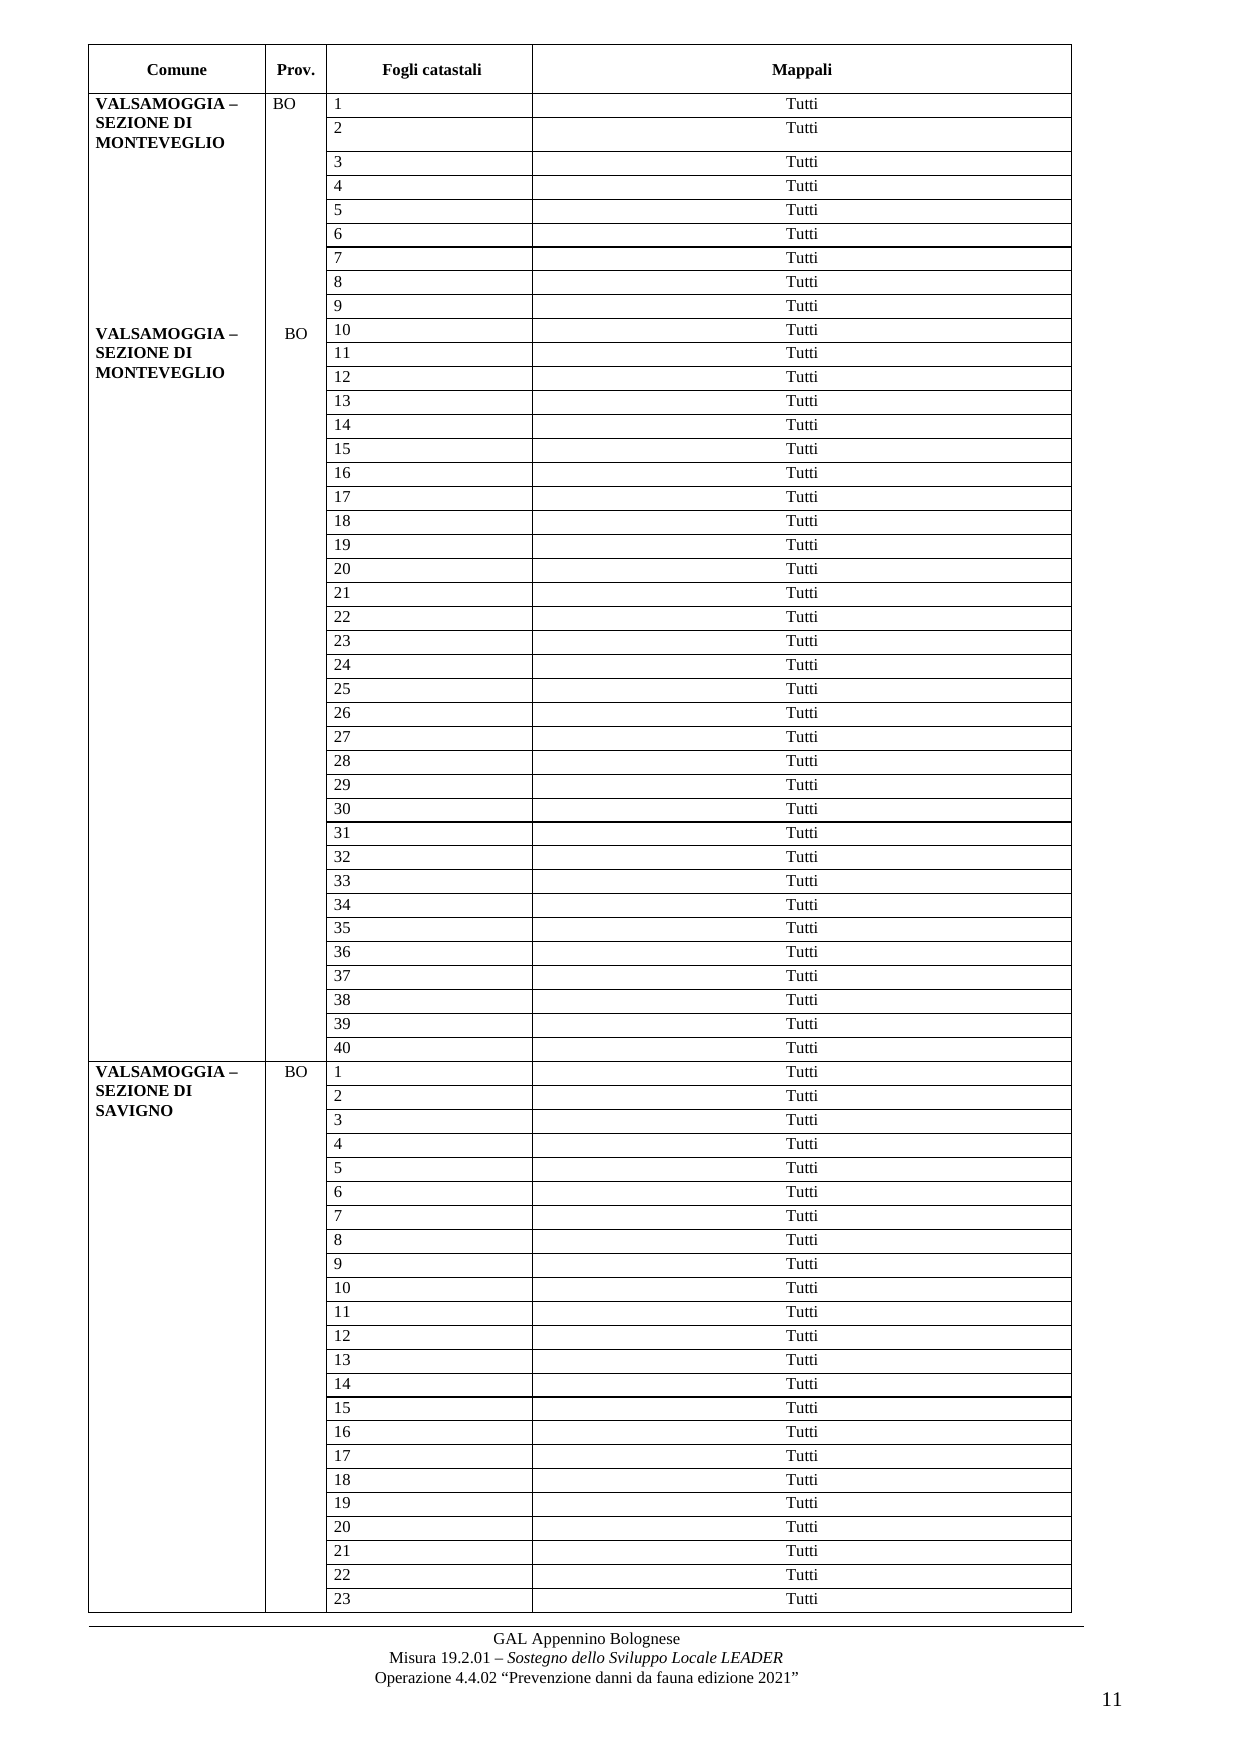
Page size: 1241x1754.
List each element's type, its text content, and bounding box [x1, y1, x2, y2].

table_header Fogli catastali [327, 45, 532, 93]
table_cell 14 [327, 1374, 532, 1396]
table_cell Tutti [533, 1134, 1071, 1157]
table_cell 25 [327, 679, 532, 702]
table_cell 18 [327, 1469, 532, 1492]
table_cell Tutti [533, 487, 1071, 510]
table_cell Tutti [533, 176, 1071, 198]
table_cell 5 [327, 1158, 532, 1181]
table_cell Tutti [533, 655, 1071, 678]
table_cell Tutti [533, 1398, 1071, 1420]
table_cell 22 [327, 1565, 532, 1588]
table_cell 14 [327, 415, 532, 438]
table_cell Tutti [533, 751, 1071, 773]
table_cell Tutti [533, 679, 1071, 702]
table_cell Tutti [533, 1230, 1071, 1253]
table_cell Tutti [533, 1469, 1071, 1492]
table_cell 40 [327, 1038, 532, 1061]
table_cell 23 [327, 1589, 532, 1612]
table_cell Tutti [533, 1014, 1071, 1037]
table_header Comune [89, 45, 265, 93]
table_cell 17 [327, 1445, 532, 1468]
table_cell 29 [327, 775, 532, 797]
table_cell Tutti [533, 463, 1071, 486]
table_cell Tutti [533, 319, 1071, 342]
table_cell 24 [327, 655, 532, 678]
table_cell 28 [327, 751, 532, 773]
table_cell 39 [327, 1014, 532, 1037]
table_cell Tutti [533, 391, 1071, 414]
table_cell 1 [327, 1062, 532, 1085]
table_cell Tutti [533, 1421, 1071, 1444]
table_cell 18 [327, 511, 532, 534]
table_cell Tutti [533, 1350, 1071, 1372]
table_cell Tutti [533, 1206, 1071, 1229]
table_cell 38 [327, 990, 532, 1013]
table_cell Tutti [533, 775, 1071, 797]
table_cell 16 [327, 1421, 532, 1444]
table_cell Tutti [533, 607, 1071, 630]
table_cell Tutti [533, 559, 1071, 582]
table_cell Tutti [533, 1565, 1071, 1588]
table_cell Tutti [533, 439, 1071, 462]
table_cell 21 [327, 583, 532, 606]
table_cell 3 [327, 1110, 532, 1133]
table_cell 22 [327, 607, 532, 630]
table_cell Tutti [533, 918, 1071, 941]
table_cell 31 [327, 823, 532, 845]
table_cell 5 [327, 200, 532, 222]
table_cell 34 [327, 894, 532, 917]
table_cell 4 [327, 176, 532, 198]
table_cell Tutti [533, 1589, 1071, 1612]
table_cell Tutti [533, 1182, 1071, 1205]
table_cell Tutti [533, 942, 1071, 965]
table_cell 2 [327, 118, 532, 151]
table_cell 7 [327, 1206, 532, 1229]
table_cell Tutti [533, 1541, 1071, 1564]
table_cell Tutti [533, 703, 1071, 726]
table_cell Tutti [533, 511, 1071, 534]
table_cell 23 [327, 631, 532, 654]
table_cell 35 [327, 918, 532, 941]
table_cell 8 [327, 271, 532, 294]
table_cell 20 [327, 559, 532, 582]
table_cell Tutti [533, 1517, 1071, 1540]
table_cell Tutti [533, 295, 1071, 318]
table_cell Tutti [533, 152, 1071, 174]
table_cell 6 [327, 224, 532, 246]
table_cell Tutti [533, 894, 1071, 917]
table_cell 37 [327, 966, 532, 989]
table_cell 2 [327, 1086, 532, 1109]
table_cell Tutti [533, 94, 1071, 117]
table_cell 9 [327, 295, 532, 318]
table_cell Tutti [533, 1038, 1071, 1061]
table_cell Tutti [533, 535, 1071, 558]
table_cell 13 [327, 1350, 532, 1372]
table_cell Tutti [533, 248, 1071, 270]
table_cell 11 [327, 343, 532, 366]
table_cell 27 [327, 727, 532, 749]
table_cell 10 [327, 319, 532, 342]
table_cell 1 [327, 94, 532, 117]
table_cell 33 [327, 870, 532, 893]
table_cell Tutti [533, 367, 1071, 390]
table_cell 8 [327, 1230, 532, 1253]
table_cell Tutti [533, 118, 1071, 151]
table_cell 15 [327, 439, 532, 462]
table_cell Tutti [533, 583, 1071, 606]
table_cell Tutti [533, 1062, 1071, 1085]
table_cell Tutti [533, 1445, 1071, 1468]
table_cell 36 [327, 942, 532, 965]
table_cell 21 [327, 1541, 532, 1564]
table_cell Tutti [533, 200, 1071, 222]
table_cell Tutti [533, 415, 1071, 438]
table_cell 26 [327, 703, 532, 726]
table_cell Tutti [533, 870, 1071, 893]
table_cell 10 [327, 1278, 532, 1301]
table_cell Tutti [533, 343, 1071, 366]
table_header Prov. [266, 45, 326, 93]
table_cell 19 [327, 535, 532, 558]
table_cell Tutti [533, 799, 1071, 821]
table_cell 12 [327, 1326, 532, 1348]
table_cell Tutti [533, 1374, 1071, 1396]
table_cell 16 [327, 463, 532, 486]
table_cell 6 [327, 1182, 532, 1205]
table_cell VALSAMOGGIA – SEZIONE DI MONTEVEGLIO VALSAMOGGIA – SEZIONE DI MONTEVEGLIO [89, 94, 265, 1061]
table_cell Tutti [533, 1302, 1071, 1324]
table_cell 7 [327, 248, 532, 270]
table_cell Tutti [533, 990, 1071, 1013]
table_cell BO BO [266, 1062, 326, 1612]
table_cell BO BO [266, 94, 326, 1061]
table_cell Tutti [533, 1278, 1071, 1301]
table_cell 30 [327, 799, 532, 821]
table_cell 11 [327, 1302, 532, 1324]
table_cell Tutti [533, 1493, 1071, 1516]
table_cell 19 [327, 1493, 532, 1516]
table_cell 15 [327, 1398, 532, 1420]
table_cell VALSAMOGGIA – SEZIONE DI SAVIGNO VALSAMOGGIA – SEZIONE DI SAVIGNO [89, 1062, 265, 1612]
table_cell Tutti [533, 1158, 1071, 1181]
table_cell 32 [327, 846, 532, 869]
table_cell 20 [327, 1517, 532, 1540]
table_cell Tutti [533, 271, 1071, 294]
table_cell Tutti [533, 1110, 1071, 1133]
table_cell 9 [327, 1254, 532, 1277]
table_cell 13 [327, 391, 532, 414]
table_cell Tutti [533, 727, 1071, 749]
table_cell Tutti [533, 1326, 1071, 1348]
table_cell Tutti [533, 1086, 1071, 1109]
table_cell Tutti [533, 966, 1071, 989]
table_cell Tutti [533, 224, 1071, 246]
table_cell 4 [327, 1134, 532, 1157]
table_header Mappali [533, 45, 1071, 93]
table_cell Tutti [533, 1254, 1071, 1277]
table_cell Tutti [533, 846, 1071, 869]
table_cell 17 [327, 487, 532, 510]
table_cell 12 [327, 367, 532, 390]
table_cell Tutti [533, 631, 1071, 654]
table_cell Tutti [533, 823, 1071, 845]
table_cell 3 [327, 152, 532, 174]
